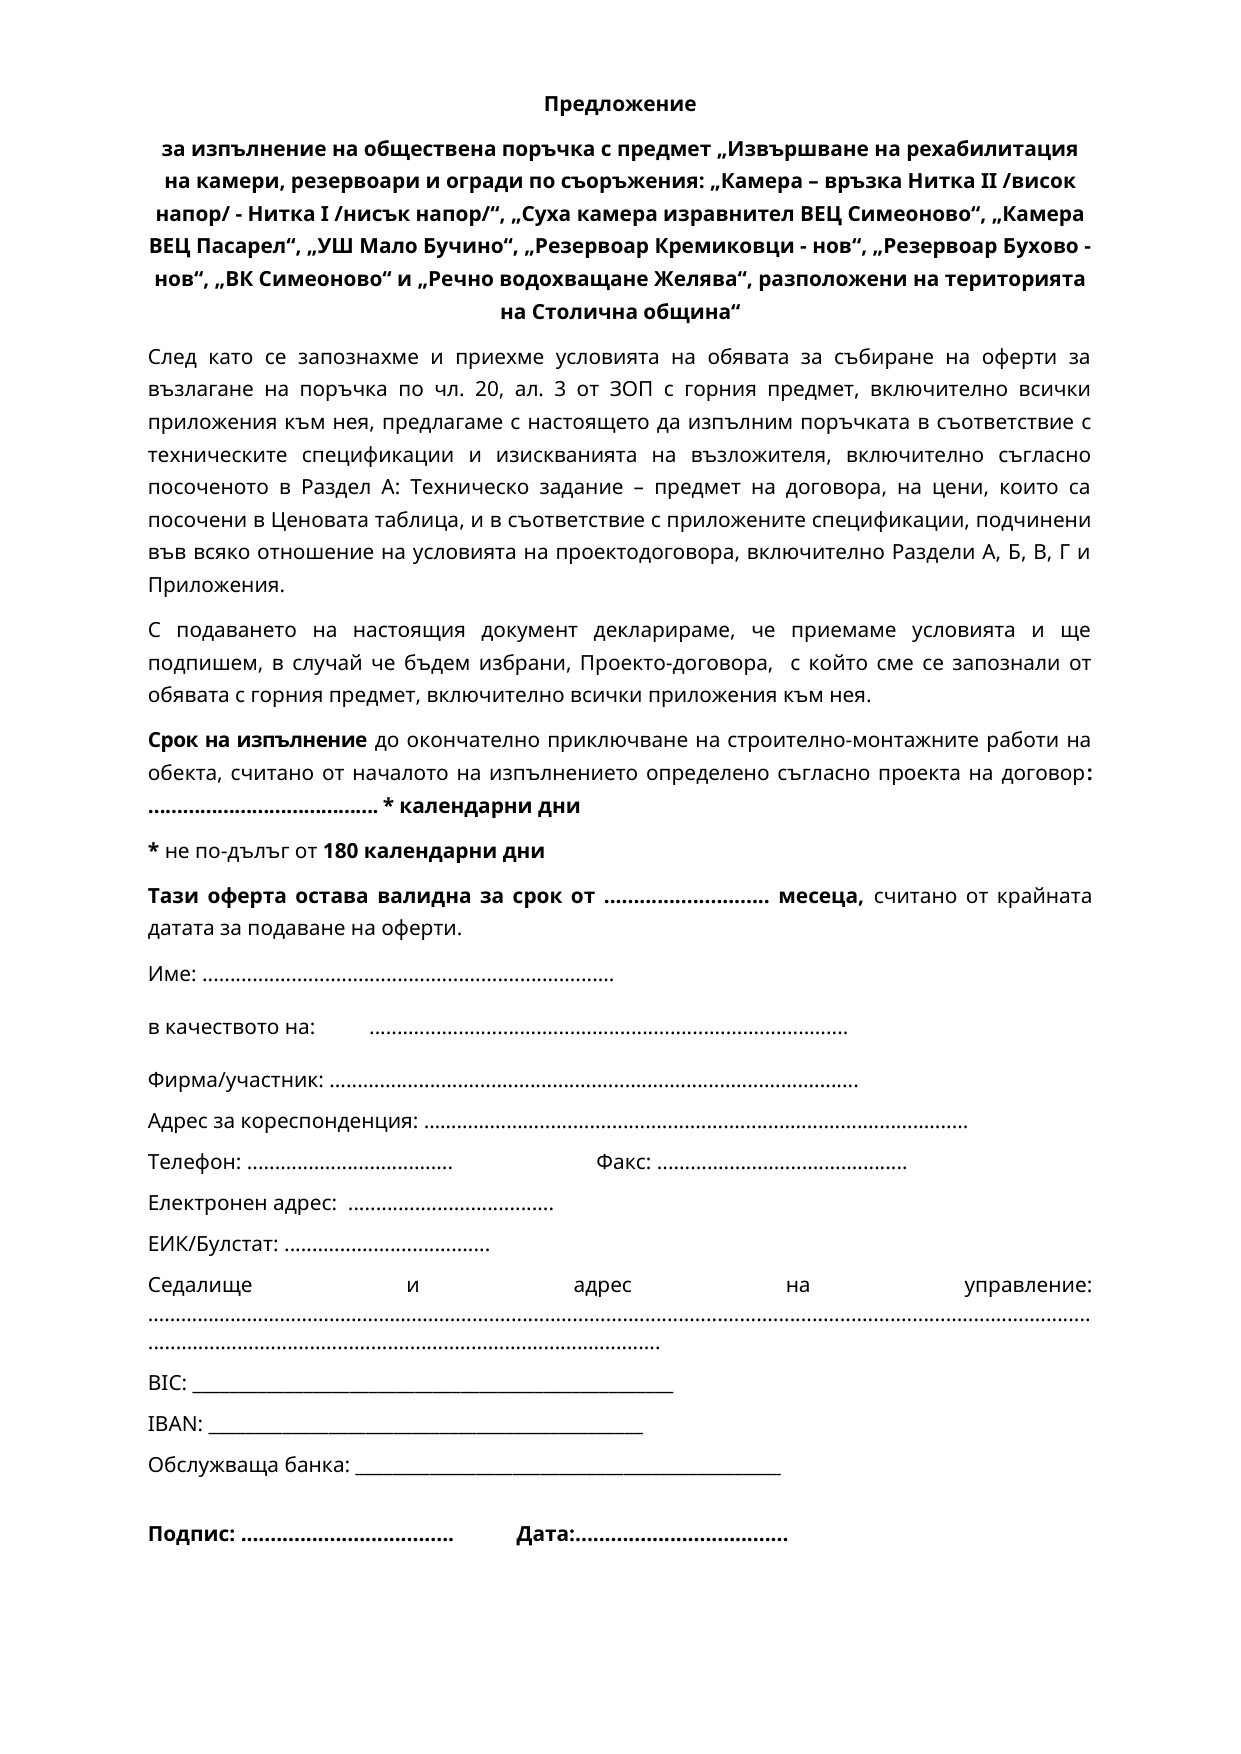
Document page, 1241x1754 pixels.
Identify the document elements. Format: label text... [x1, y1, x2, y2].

text Обслужваща банка: ______________________________________________ [148, 1450, 1092, 1478]
text IBAN: _______________________________________________ [148, 1409, 1092, 1437]
text Електронен адрес: ..................................... [148, 1188, 1092, 1217]
text * не по-дълъг от 180 календарни дни [148, 836, 1092, 864]
text Подпис: .................................... Дата:.................................... [148, 1519, 1092, 1548]
text Адрес за кореспонденция: ………………................................................................................ [148, 1106, 1092, 1135]
text ЕИК/Булстат: ..................................... [148, 1229, 1092, 1258]
text Фирма/участник: ............................................................................................... [148, 1066, 1092, 1094]
text Предложение [148, 89, 1092, 117]
text Срок на изпълнение до окончателно приключване на строително-монтажните работи на обекта, считано от началото на изпълнението определено съгласно проекта на договор: …………………………………. * календарни дни [148, 726, 1092, 819]
text След като се запознахме и приехме условията на обявата за събиране на оферти за възлагане на поръчка по чл. 20, ал. 3 от ЗОП с горния предмет, включително всички приложения към нея, предлагаме с настоящето да изпълним поръчката в съответствие с техническите спецификации и изискванията на възложителя, включително съгласно посоченото в Раздел А: Техническо задание – предмет на договора, на цени, които са посочени в Ценовата таблица, и в съответствие с приложените спецификации, подчинени във всяко отношение на условията на проектодоговора, включително Раздели А, Б, В, Г и Приложения. [148, 342, 1092, 598]
text Име: .......................................................................... [148, 959, 1092, 987]
text Тази оферта остава валидна за срок от ............................ месеца, считано от крайната датата за подаване на оферти. [148, 881, 1092, 942]
text Телефон: ..................................... Факс: ............................................. [148, 1147, 1092, 1176]
text BIC: ____________________________________________________ [148, 1368, 1092, 1396]
text за изпълнение на обществена поръчка с предмет „Извършване на рехабилитация на камери, резервоари и огради по съоръжения: „Камера – връзка Нитка II /висок напор/ - Нитка I /нисък напор/“, „Суха камера изравнител ВЕЦ Симеоново“, „Камера ВЕЦ Пасарел“, „УШ Мало Бучино“, „Резервоар Кремиковци - нов“, „Резервоар Бухово - нов“, „ВК Симеоново“ и „Речно водохващане Желява“, разположени на територията на Столична община“ [148, 134, 1092, 325]
text С подаването на настоящия документ декларираме, че приемаме условията и ще подпишем, в случай че бъдем избрани, Проекто-договора, с който сме се запознали от обявата с горния предмет, включително всички приложения към нея. [148, 615, 1092, 709]
text Седалище и адрес на управление: …………………………………………………............................................................................................................................................................................................................. [148, 1270, 1092, 1356]
text в качеството на: ...................................................................................... [148, 1012, 1092, 1041]
